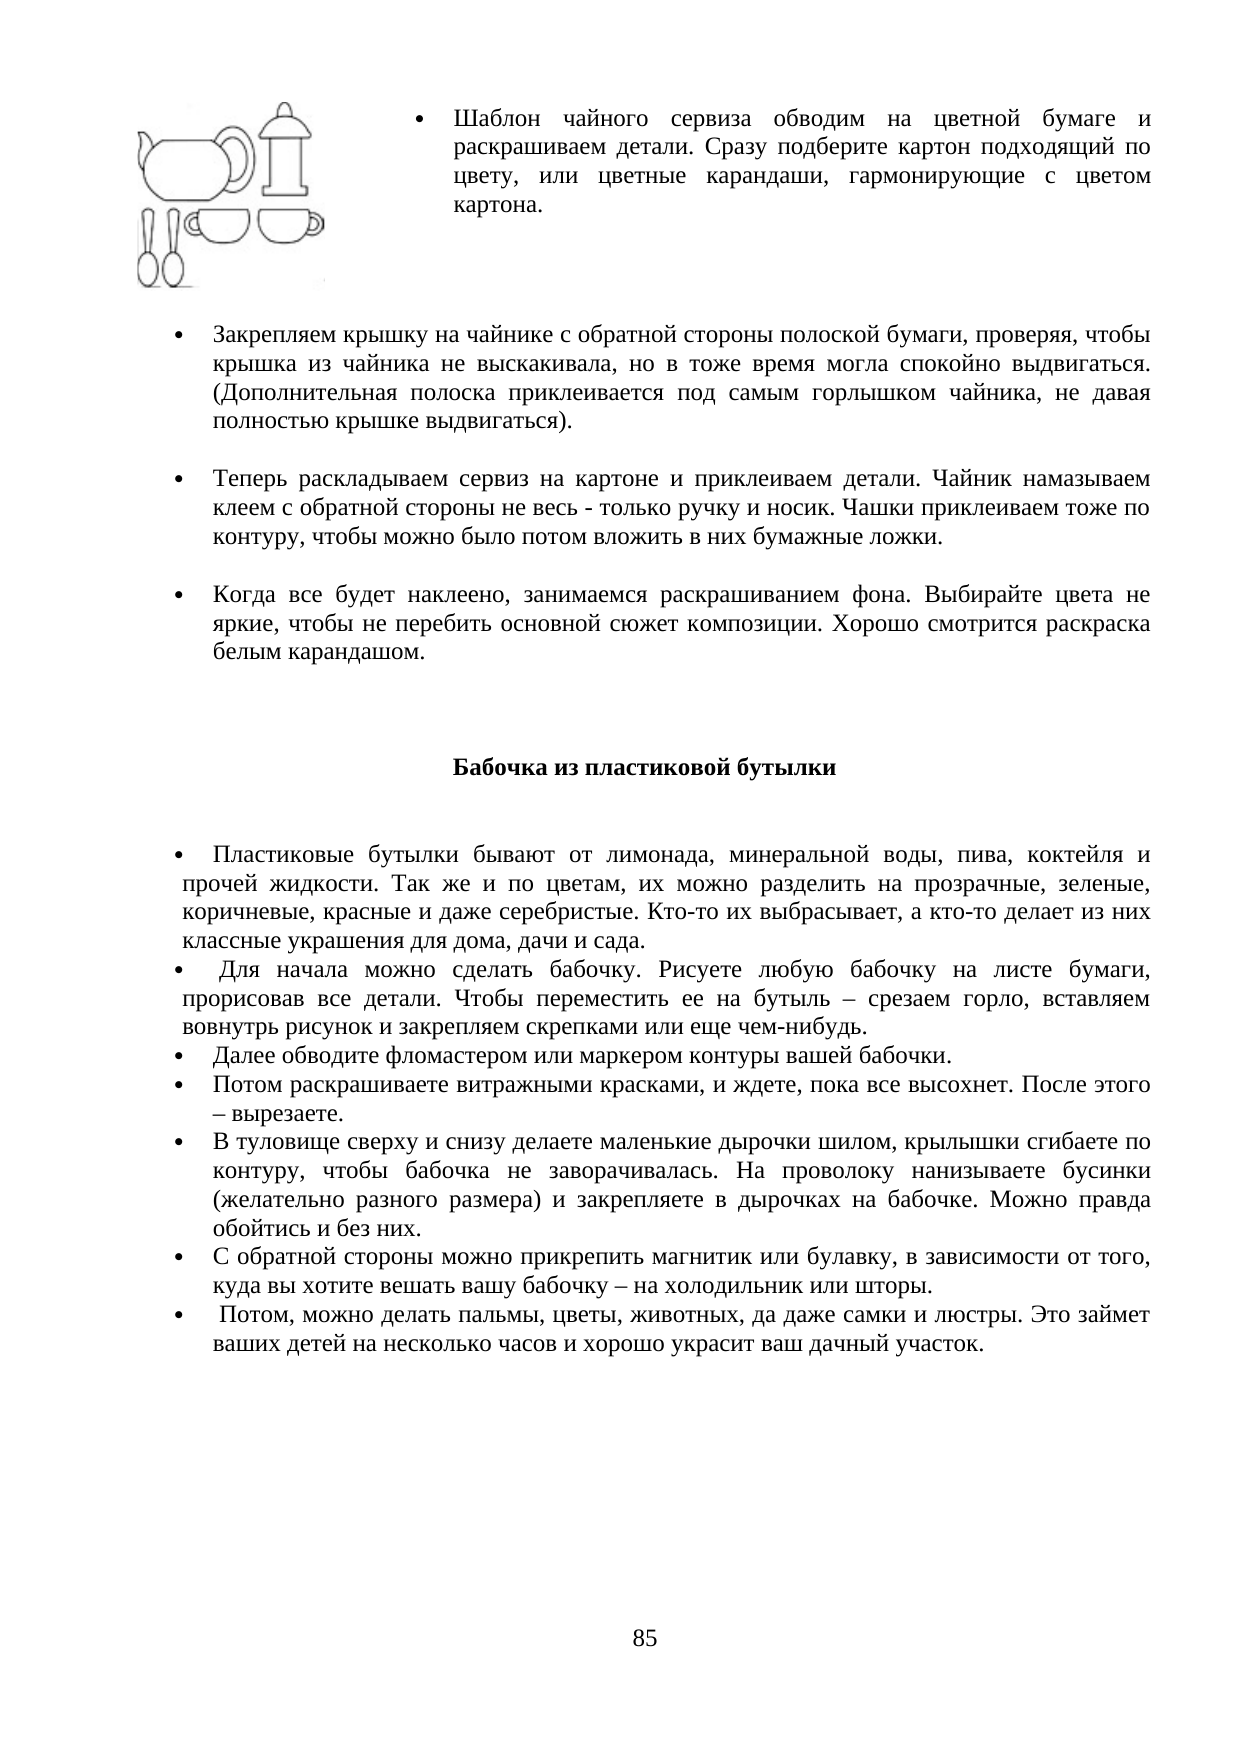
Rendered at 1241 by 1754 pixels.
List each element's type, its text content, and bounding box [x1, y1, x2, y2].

list В туловище сверху и снизу делаете маленькие дырочки шилом, крылышки сгибаете по контуру, чтобы бабочка не заворачивалась. На проволоку нанизываете бусинки (желательно разного размера) и закрепляете в дырочках на бабочке. Можно правда обойтись и без них. [175, 1126, 1152, 1241]
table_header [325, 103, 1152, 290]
picture [137, 102, 325, 291]
list Когда все будет наклеено, занимаемся раскрашиванием фона. Выбирайте цвета не яркие, чтобы не перебить основной сюжет композиции. Хорошо смотрится раскраска белым карандашом. [175, 579, 1152, 665]
list С обратной стороны можно прикрепить магнитик или булавку, в зависимости от того, куда вы хотите вешать вашу бабочку – на холодильник или шторы. [175, 1241, 1152, 1299]
list Закрепляем крышку на чайнике с обратной стороны полоской бумаги, проверяя, чтобы крышка из чайника не выскакивала, но в тоже время могла спокойно выдвигаться. (Дополнительная полоска приклеивается под самым горлышком чайника, не давая полностью крышке выдвигаться). [175, 319, 1152, 434]
list Потом, можно делать пальмы, цветы, животных, да даже самки и люстры. Это займет ваших детей на несколько часов и хорошо украсит ваш дачный участок. [175, 1299, 1152, 1356]
list Для начала можно сделать бабочку. Рисуете любую бабочку на листе бумаги, прорисовав все детали. Чтобы переместить ее на бутыль – срезаем горло, вставляем вовнутрь рисунок и закрепляем скрепками или еще чем-нибудь. [175, 954, 1152, 1040]
list Пластиковые бутылки бывают от лимонада, минеральной воды, пива, коктейля и прочей жидкости. Так же и по цветам, их можно разделить на прозрачные, зеленые, коричневые, красные и даже серебристые. Кто-то их выбрасывает, а кто-то делает из них классные украшения для дома, дачи и сада. [175, 839, 1152, 954]
list Далее обводите фломастером или маркером контуры вашей бабочки. [175, 1040, 1152, 1069]
list Потом раскрашиваете витражными красками, и ждете, пока все высохнет. После этого – вырезаете. [175, 1069, 1152, 1126]
list Теперь раскладываем сервиз на картоне и приклеиваем детали. Чайник намазываем клеем с обратной стороны не весь - только ручку и носик. Чашки приклеиваем тоже по контуру, чтобы можно было потом вложить в них бумажные ложки. [175, 463, 1152, 550]
text Бабочка из пластиковой бутылки [138, 752, 1152, 781]
